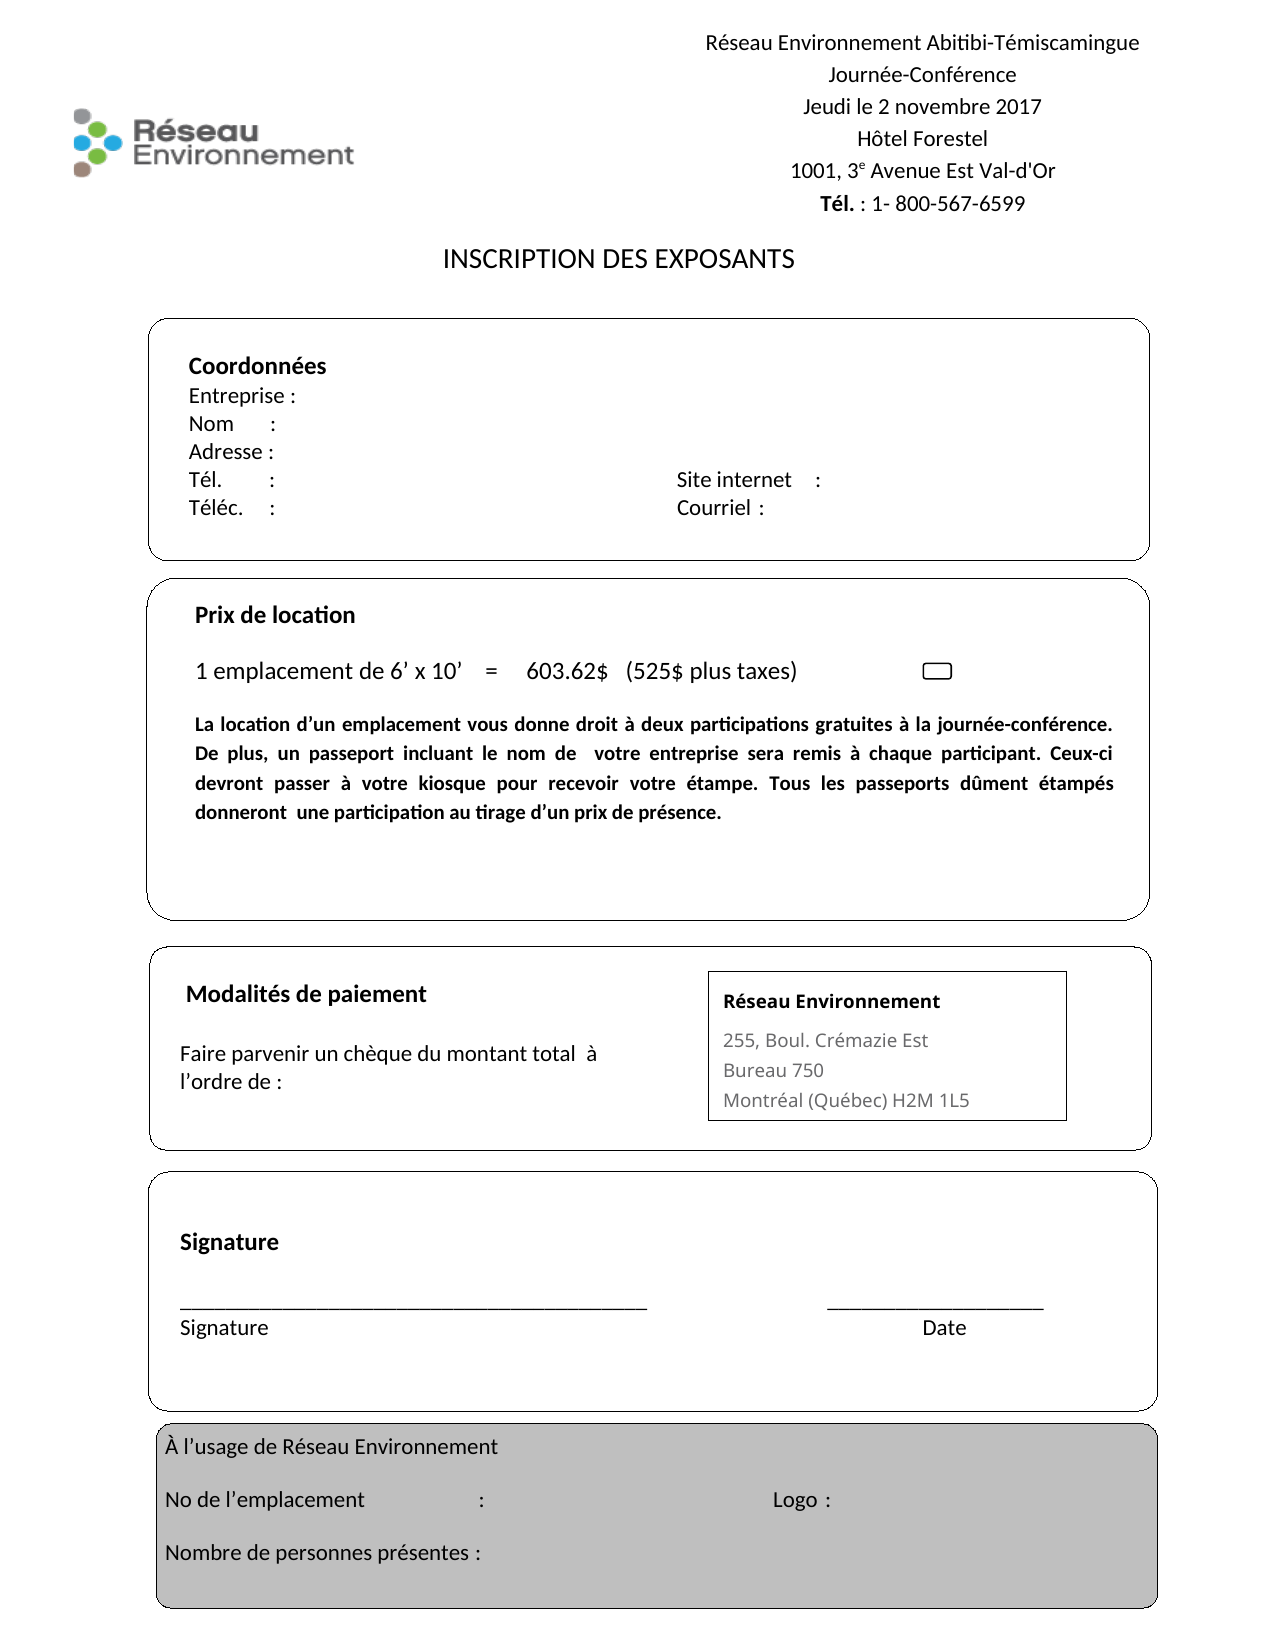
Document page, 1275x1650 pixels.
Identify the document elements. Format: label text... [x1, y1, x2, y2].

picture [73, 101, 373, 185]
text INSCRIPTION DES EXPOSANTS [369, 240, 1186, 275]
